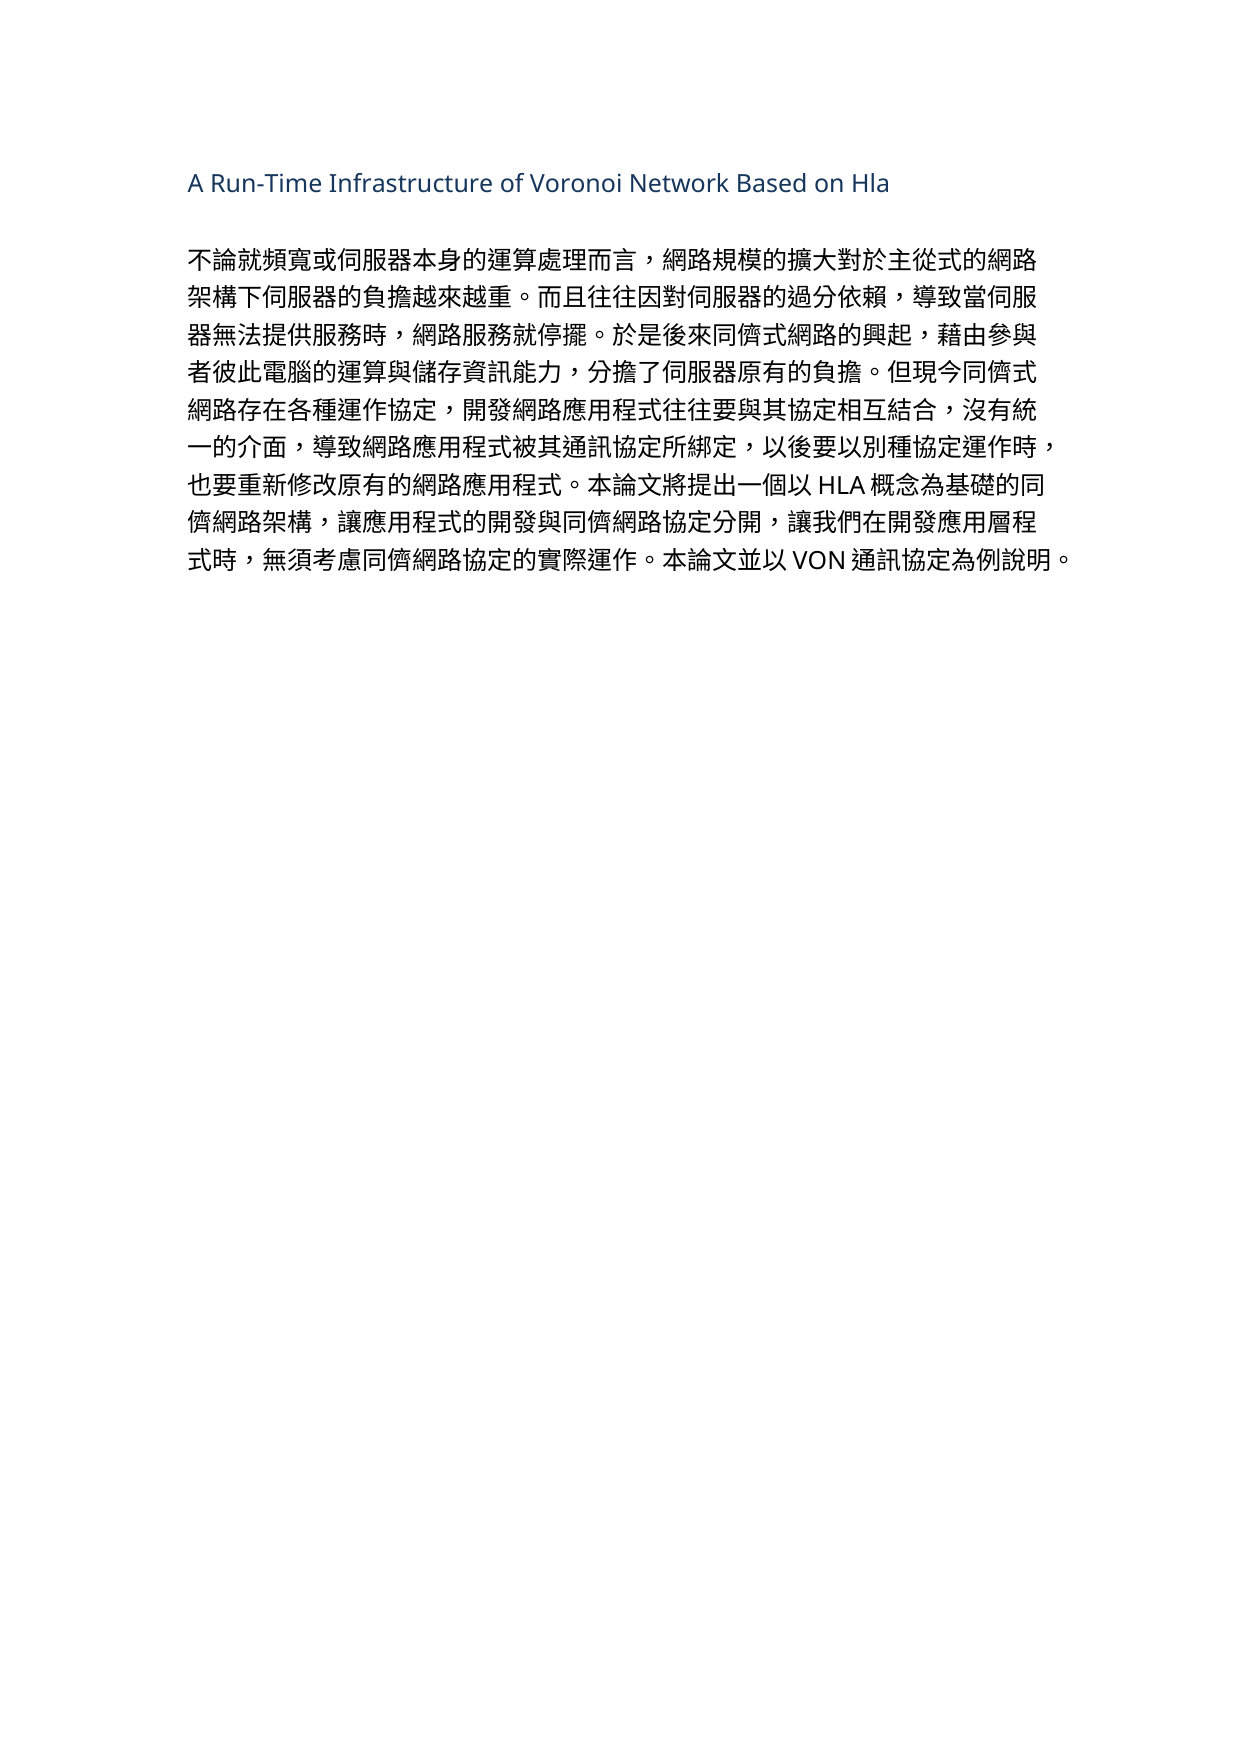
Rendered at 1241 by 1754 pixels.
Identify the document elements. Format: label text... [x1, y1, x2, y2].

text A Run-Time Infrastructure of Voronoi Network Based on Hla [187, 164, 1053, 202]
text 不論就頻寬或伺服器本身的運算處理而言，網路規模的擴大對於主從式的網路架構下伺服器的負擔越來越重。而且往往因對伺服器的過分依賴，導致當伺服器無法提供服務時，網路服務就停擺。於是後來同儕式網路的興起，藉由參與者彼此電腦的運算與儲存資訊能力，分擔了伺服器原有的負擔。但現今同儕式網路存在各種運作協定，開發網路應用程式往往要與其協定相互結合，沒有統一的介面，導致網路應用程式被其通訊協定所綁定，以後要以別種協定運作時，也要重新修改原有的網路應用程式。本論文將提出一個以HLA概念為基礎的同儕網路架構，讓應用程式的開發與同儕網路協定分開，讓我們在開發應用層程式時，無須考慮同儕網路協定的實際運作。本論文並以VON通訊協定為例說明。 [187, 239, 1053, 577]
